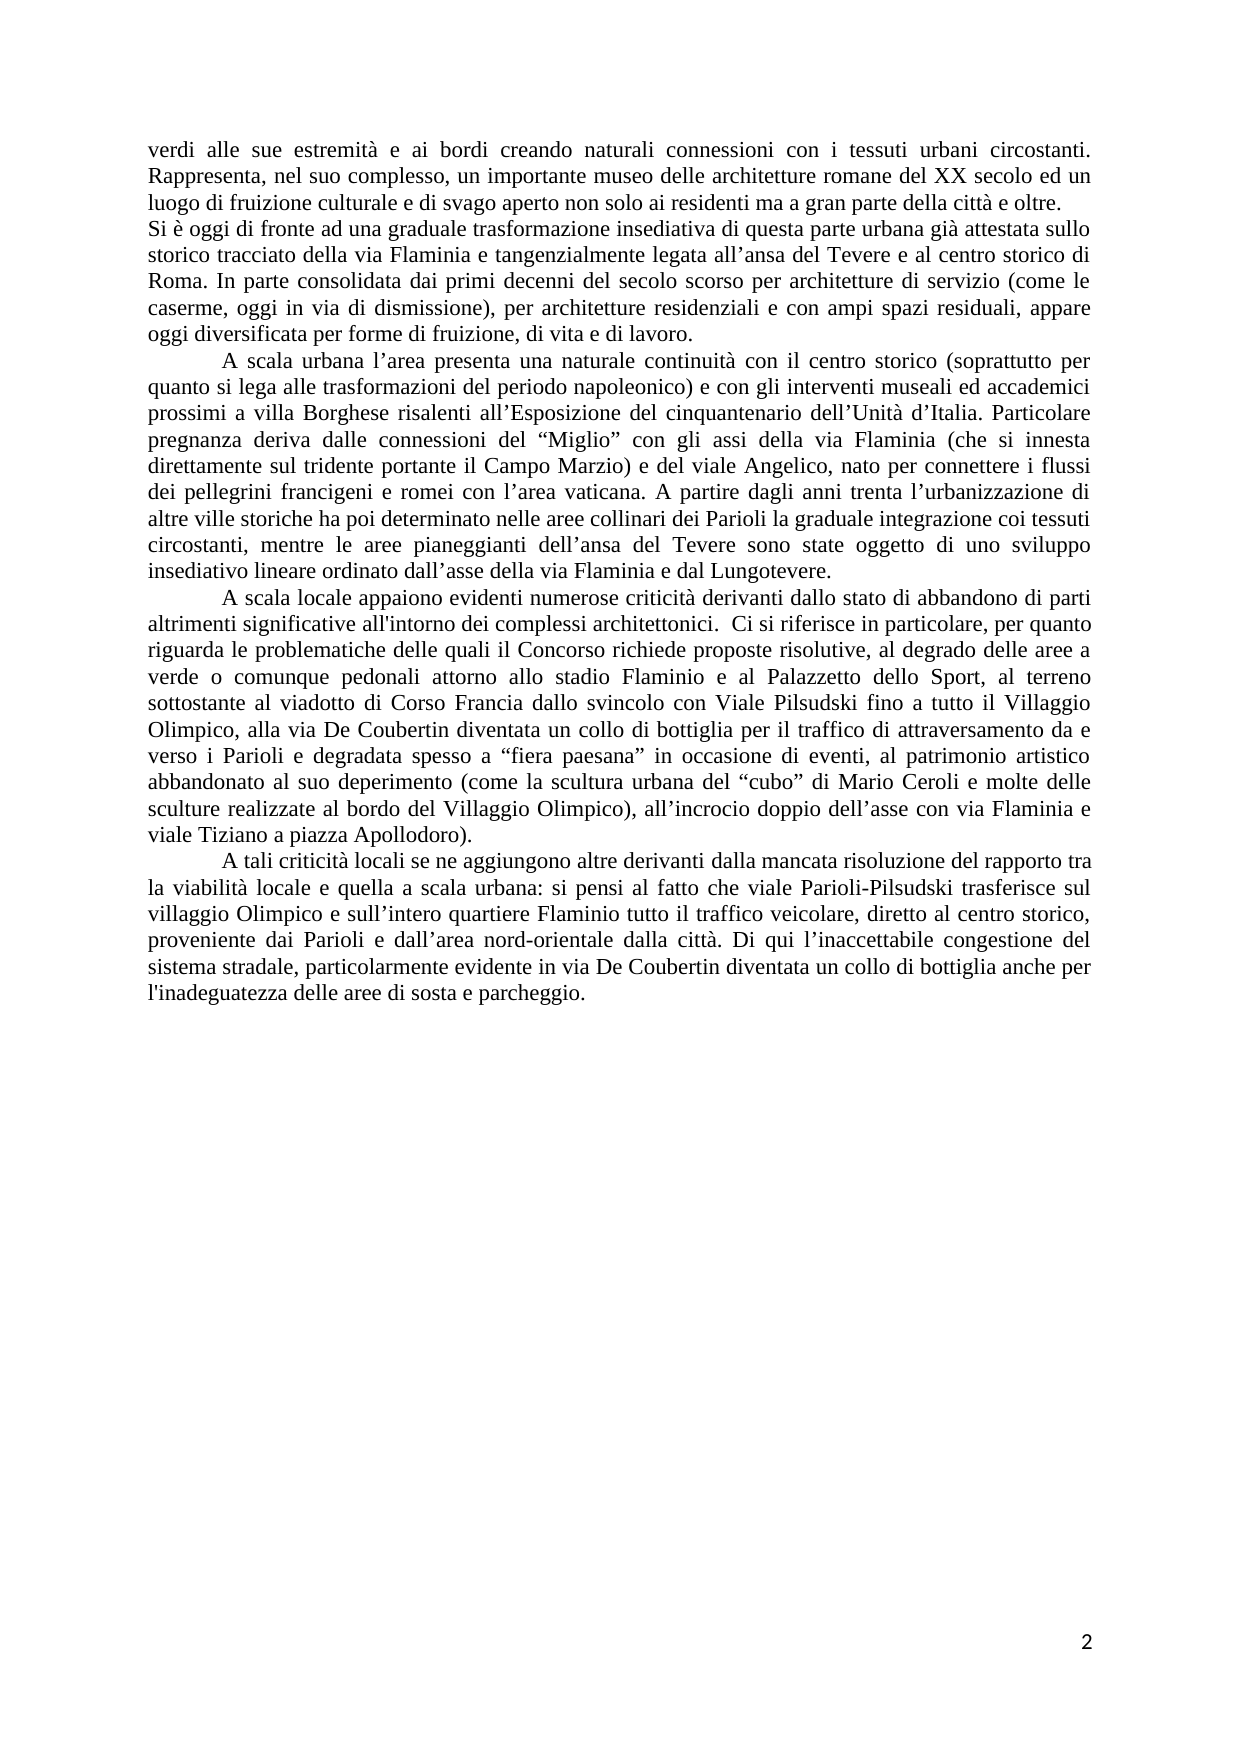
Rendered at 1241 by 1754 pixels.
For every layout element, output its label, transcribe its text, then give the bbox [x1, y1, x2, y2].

text A scala locale appaiono evidenti numerose criticità derivanti dallo stato di abbandono di parti altrimenti significative all'intorno dei complessi architettonici. Ci si riferisce in particolare, per quanto riguarda le problematiche delle quali il Concorso richiede proposte risolutive, al degrado delle aree a verde o comunque pedonali attorno allo stadio Flaminio e al Palazzetto dello Sport, al terreno sottostante al viadotto di Corso Francia dallo svincolo con Viale Pilsudski fino a tutto il Villaggio Olimpico, alla via De Coubertin diventata un collo di bottiglia per il traffico di attraversamento da e verso i Parioli e degradata spesso a “fiera paesana” in occasione di eventi, al patrimonio artistico abbandonato al suo deperimento (come la scultura urbana del “cubo” di Mario Ceroli e molte delle sculture realizzate al bordo del Villaggio Olimpico), all’incrocio doppio dell’asse con via Flaminia e viale Tiziano a piazza Apollodoro). [148, 584, 1092, 847]
text A tali criticità locali se ne aggiungono altre derivanti dalla mancata risoluzione del rapporto tra la viabilità locale e quella a scala urbana: si pensi al fatto che viale Parioli-Pilsudski trasferisce sul villaggio Olimpico e sull’intero quartiere Flaminio tutto il traffico veicolare, diretto al centro storico, proveniente dai Parioli e dall’area nord-orientale dalla città. Di qui l’inaccettabile congestione del sistema stradale, particolarmente evidente in via De Coubertin diventata un collo di bottiglia anche per l'inadeguatezza delle aree di sosta e parcheggio. [148, 847, 1092, 1006]
text Si è oggi di fronte ad una graduale trasformazione insediativa di questa parte urbana già attestata sullo storico tracciato della via Flaminia e tangenzialmente legata all’ansa del Tevere e al centro storico di Roma. In parte consolidata dai primi decenni del secolo scorso per architetture di servizio (come le caserme, oggi in via di dismissione), per architetture residenziali e con ampi spazi residuali, appare oggi diversificata per forme di fruizione, di vita e di lavoro. [148, 215, 1092, 347]
text A scala urbana l’area presenta una naturale continuità con il centro storico (soprattutto per quanto si lega alle trasformazioni del periodo napoleonico) e con gli interventi museali ed accademici prossimi a villa Borghese risalenti all’Esposizione del cinquantenario dell’Unità d’Italia. Particolare pregnanza deriva dalle connessioni del “Miglio” con gli assi della via Flaminia (che si innesta direttamente sul tridente portante il Campo Marzio) e del viale Angelico, nato per connettere i flussi dei pellegrini francigeni e romei con l’area vaticana. A partire dagli anni trenta l’urbanizzazione di altre ville storiche ha poi determinato nelle aree collinari dei Parioli la graduale integrazione coi tessuti circostanti, mentre le aree pianeggianti dell’ansa del Tevere sono state oggetto di uno sviluppo insediativo lineare ordinato dall’asse della via Flaminia e dal Lungotevere. [148, 347, 1092, 584]
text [148, 136, 1092, 215]
